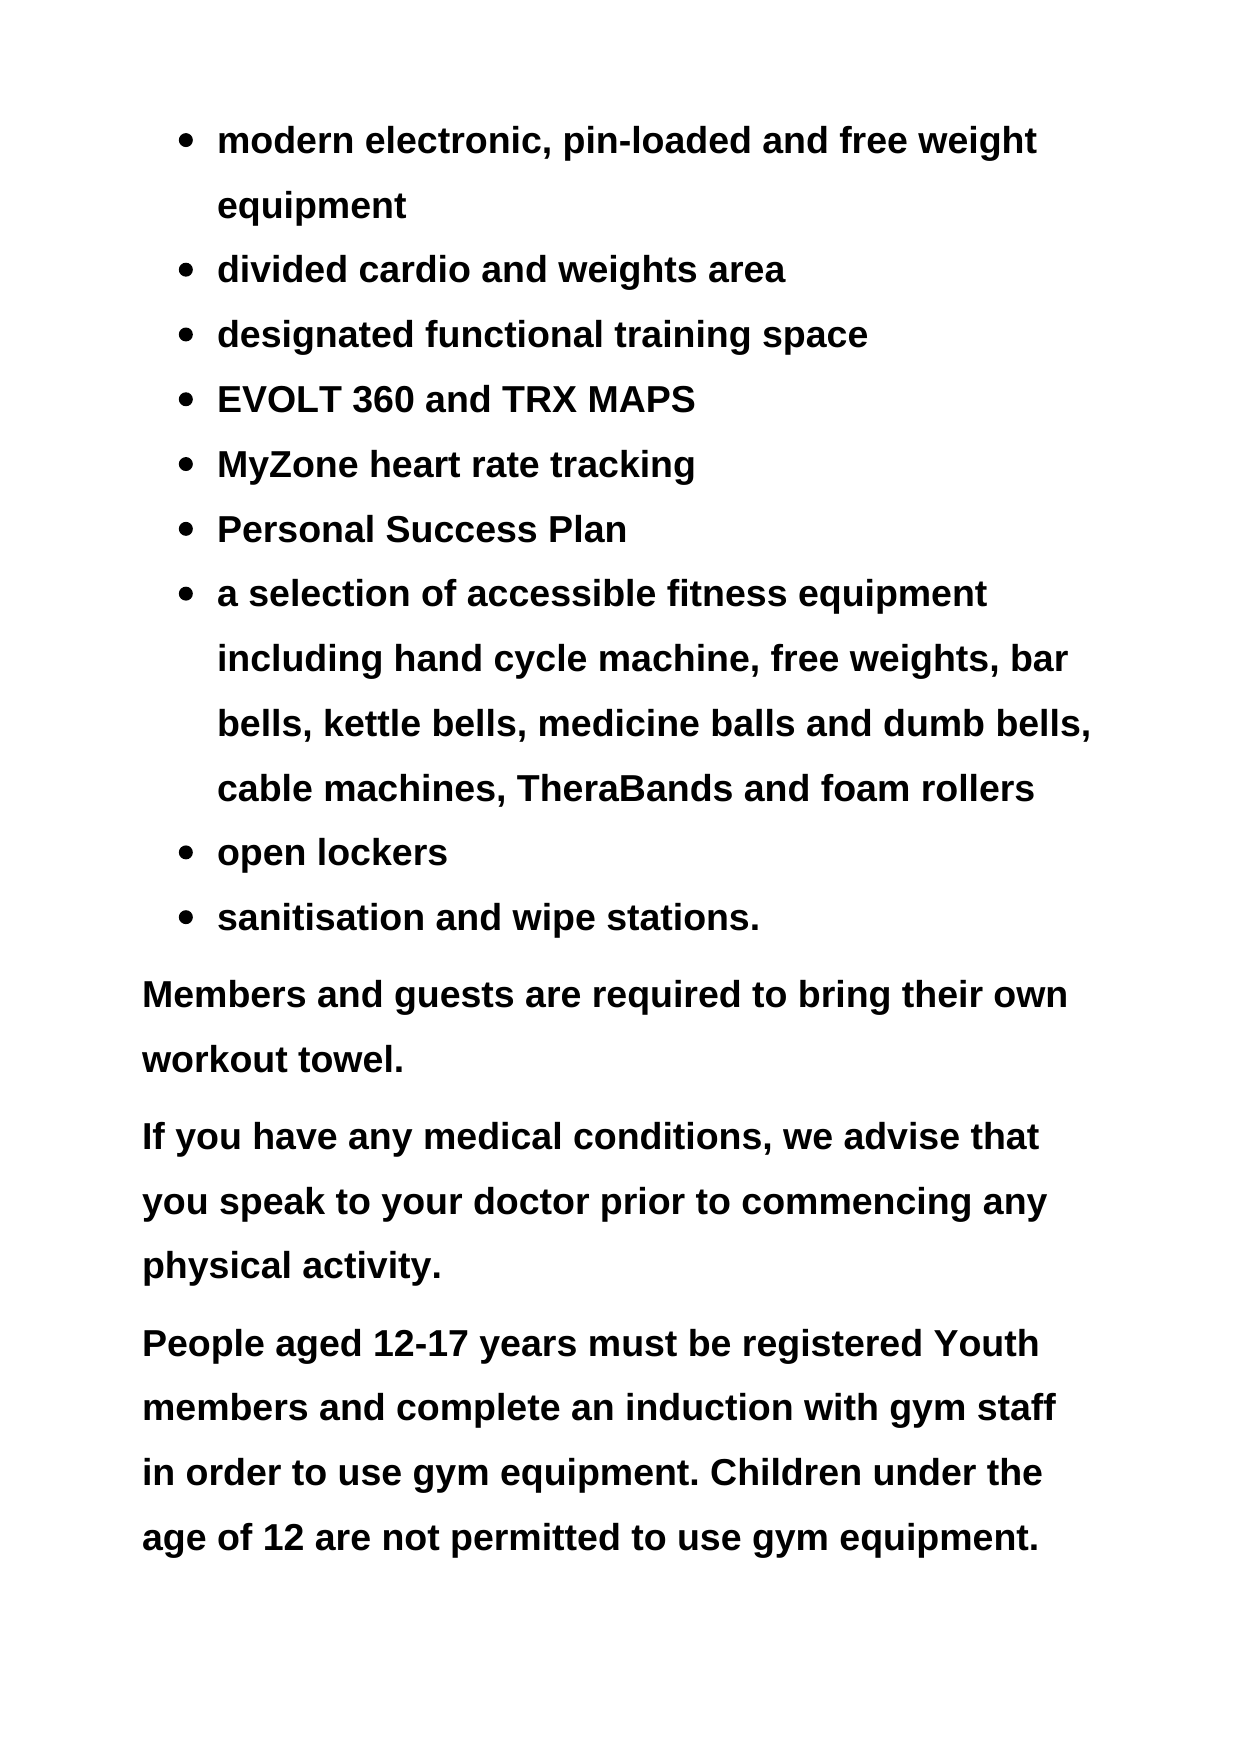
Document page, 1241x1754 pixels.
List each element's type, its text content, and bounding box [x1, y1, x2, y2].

list a selection of accessible fitness equipment including hand cycle machine, free weights, bar bells, kettle bells, medicine balls and dumb bells, cable machines, TheraBands and foam rollers [179, 572, 1098, 809]
list sanitisation and wipe stations. [179, 895, 1098, 938]
text Members and guests are required to bring their own workout towel. [142, 972, 1098, 1080]
text People aged 12-17 years must be registered Youth members and complete an induction with gym staff in order to use gym equipment. Children under the age of 12 are not permitted to use gym equipment. [142, 1321, 1098, 1558]
list MyZone heart rate tracking [179, 442, 1098, 485]
list divided cardio and weights area [179, 248, 1098, 291]
list Personal Success Plan [179, 507, 1098, 550]
list open lockers [179, 830, 1098, 874]
text If you have any medical conditions, we advise that you speak to your doctor prior to commencing any physical activity. [142, 1114, 1098, 1287]
list designated functional training space [179, 312, 1098, 356]
list modern electronic, pin-loaded and free weight equipment [179, 118, 1098, 226]
list EVOLT 360 and TRX MAPS [179, 377, 1098, 420]
